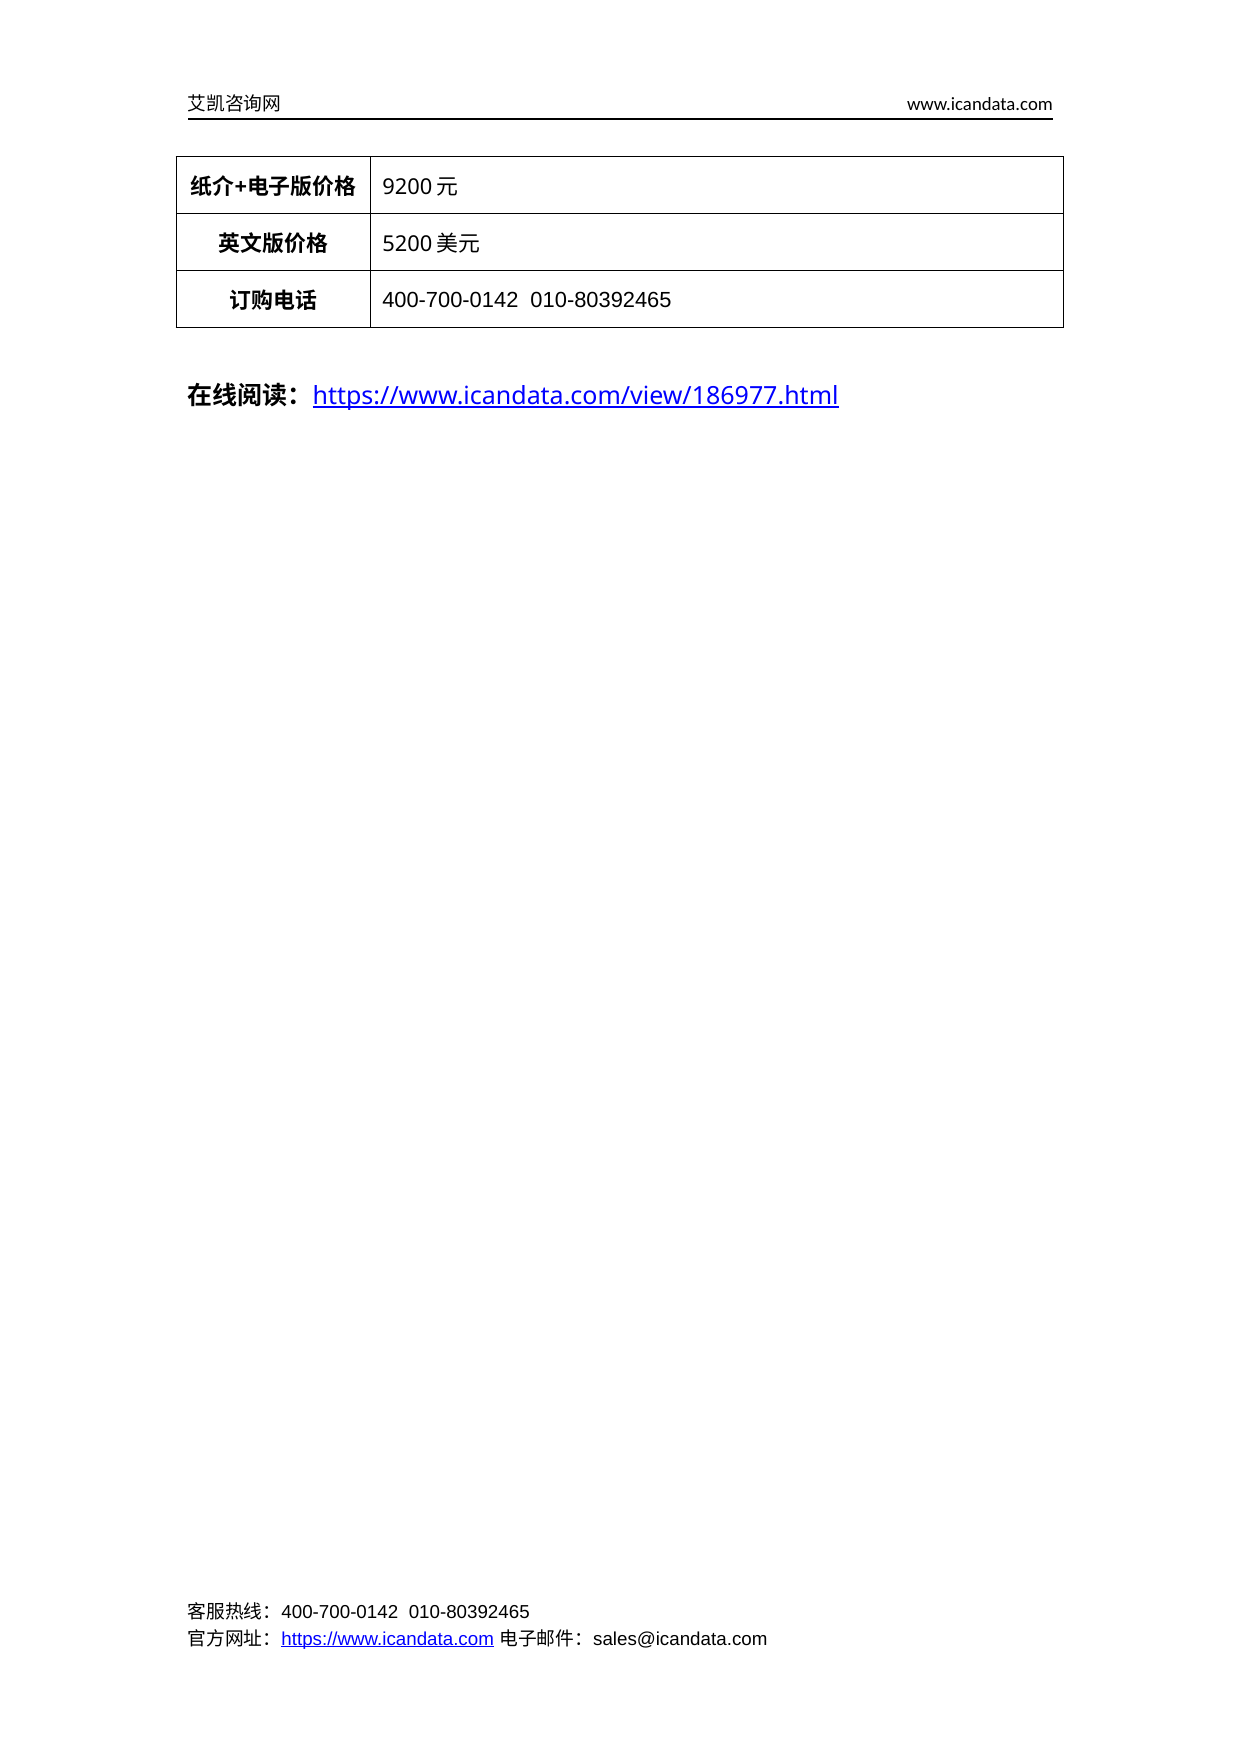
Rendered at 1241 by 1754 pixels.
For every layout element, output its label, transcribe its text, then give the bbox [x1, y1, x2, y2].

table_cell 订购电话 [177, 271, 370, 327]
text 在线阅读：https://www.icandata.com/view/186977.html [187, 361, 1053, 426]
table_cell 纸介+电子版价格 [177, 157, 370, 213]
table_cell 英文版价格 [177, 214, 370, 270]
table_cell 5200美元 [371, 214, 1063, 270]
table_cell 400-700-0142 010-80392465 [371, 271, 1063, 327]
table_cell 9200元 [371, 157, 1063, 213]
